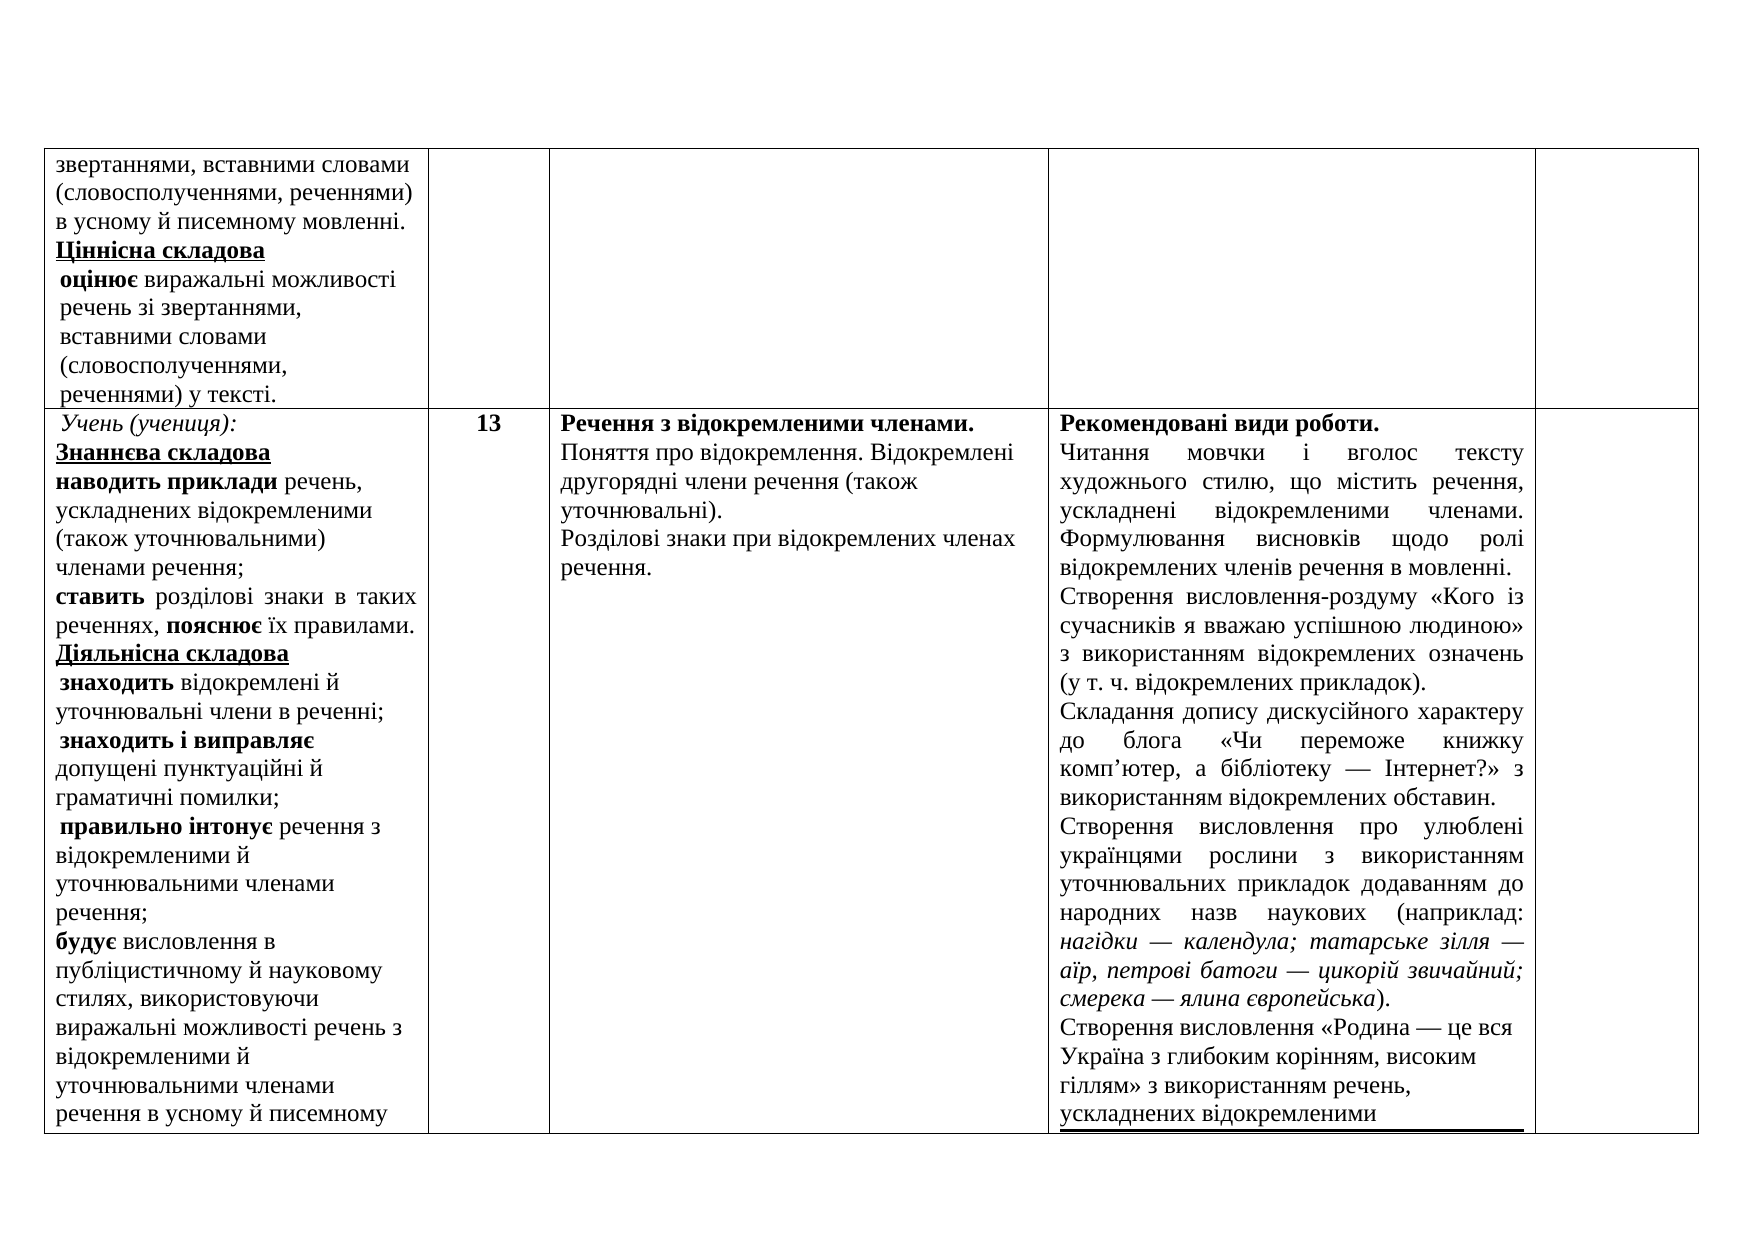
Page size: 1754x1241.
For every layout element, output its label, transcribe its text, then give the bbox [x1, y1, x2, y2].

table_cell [550, 409, 1048, 1132]
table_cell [45, 409, 428, 1132]
table_cell 2 [1536, 409, 1698, 1132]
table_cell 5 [429, 149, 549, 407]
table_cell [45, 149, 428, 407]
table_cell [1049, 149, 1535, 407]
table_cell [550, 149, 1048, 407]
table_cell 13 [429, 409, 549, 1132]
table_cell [1049, 409, 1535, 1132]
table_cell 1 [1536, 149, 1698, 407]
